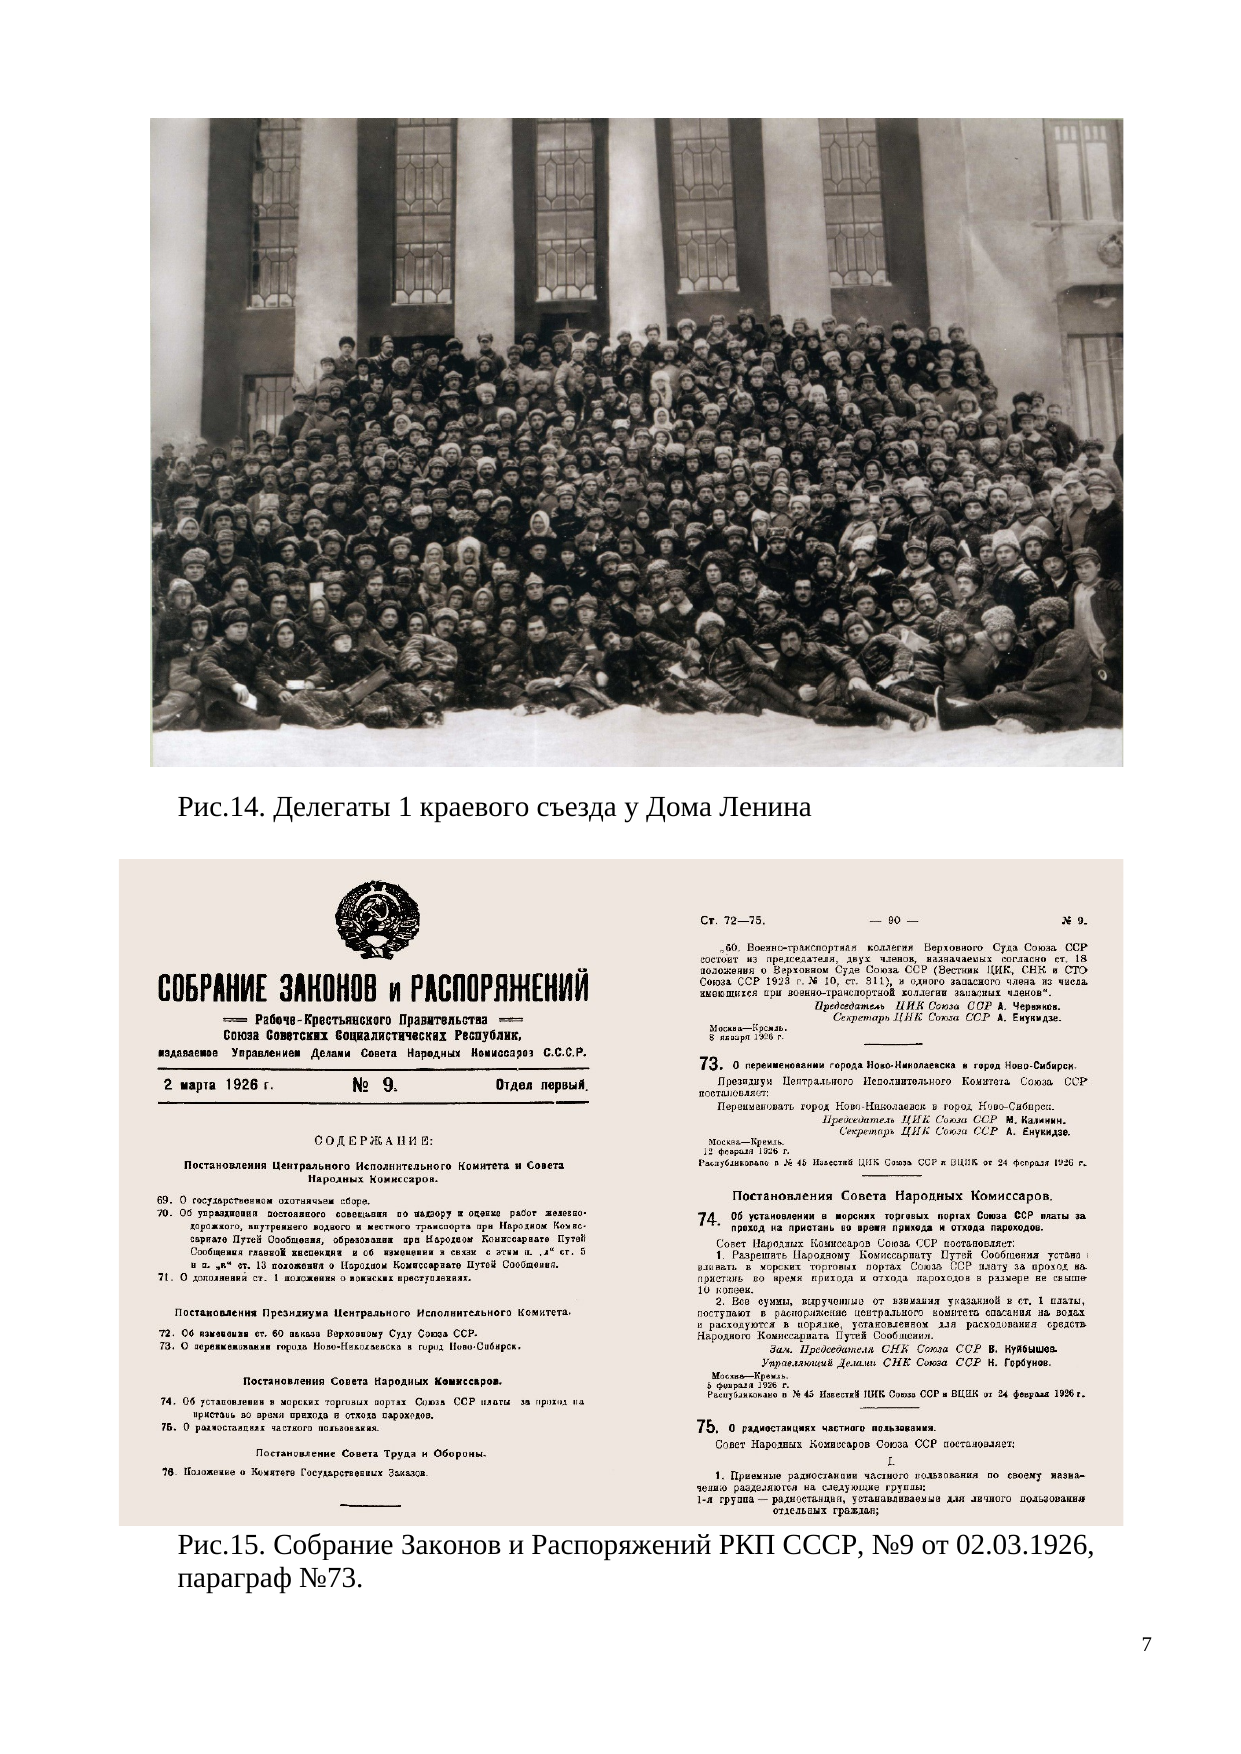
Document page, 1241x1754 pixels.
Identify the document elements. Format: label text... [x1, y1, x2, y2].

picture [118, 859, 1124, 1525]
picture [150, 118, 1124, 766]
